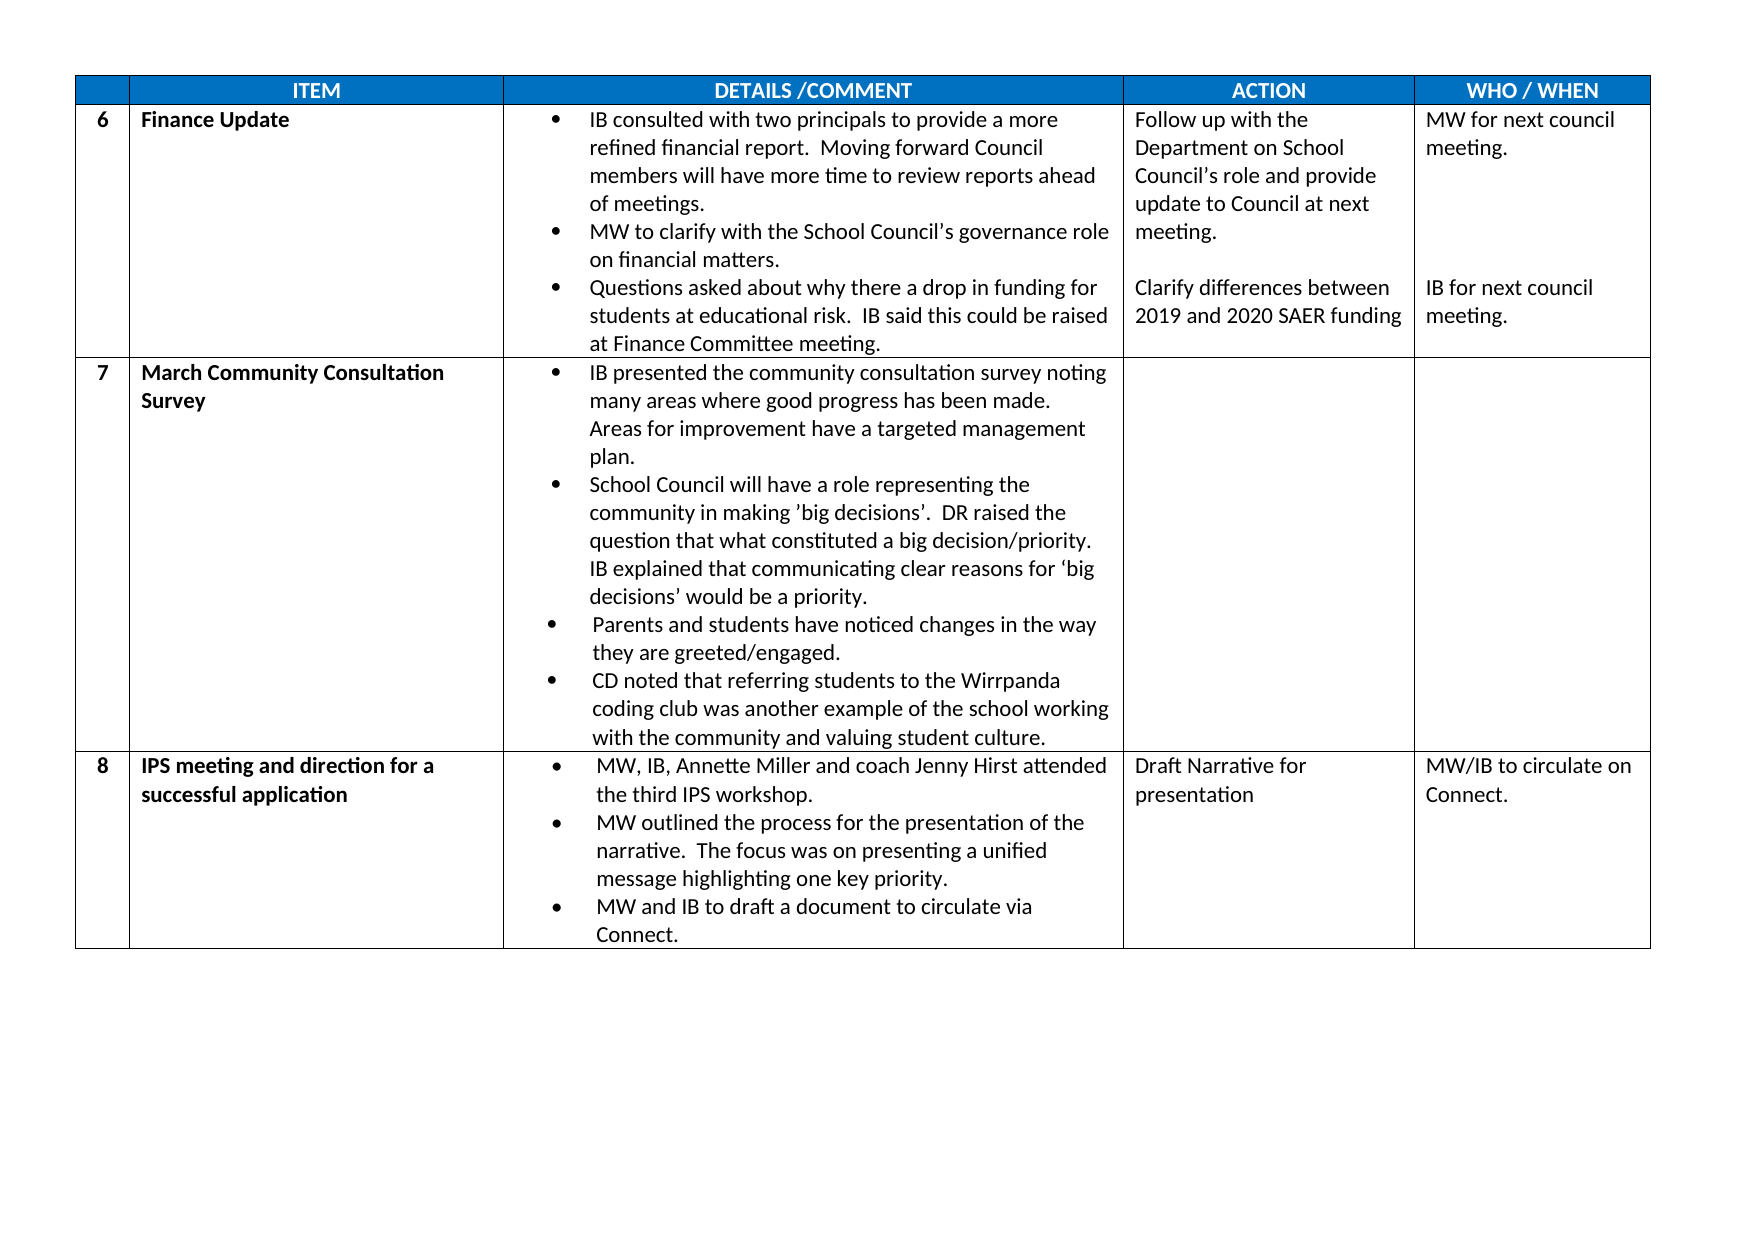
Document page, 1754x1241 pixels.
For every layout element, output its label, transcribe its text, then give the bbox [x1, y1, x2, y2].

table_cell MW/IB to circulate on Connect. [1415, 752, 1650, 948]
table_cell IB consulted with two principals to provide a more refined financial report. Moving forward Council members will have more time to review reports ahead of meetings. MW to clarify with the School Council’s governance role on financial matters. Questions asked about why there a drop in funding for students at educational risk. IB said this could be raised at Finance Committee meeting. [504, 105, 1123, 357]
table_header [76, 76, 129, 104]
table_header WHO / WHEN [1415, 76, 1650, 104]
table_cell Finance Update [130, 105, 503, 357]
table_cell Follow up with the Department on School Council’s role and provide update to Council at next meeting. Clarify differences between 2019 and 2020 SAER funding [1124, 105, 1414, 357]
table_cell 7 [76, 358, 129, 751]
table_cell March Community Consultation Survey [130, 358, 503, 751]
table_header DETAILS /COMMENT [504, 76, 1123, 104]
table_cell 6 [76, 105, 129, 357]
table_cell MW for next council meeting. IB for next council meeting. [1415, 105, 1650, 357]
table_cell Draft Narrative for presentation [1124, 752, 1414, 948]
table_cell 8 [76, 752, 129, 948]
table_cell IPS meeting and direction for a successful application [130, 752, 503, 948]
table_cell IB presented the community consultation survey noting many areas where good progress has been made. Areas for improvement have a targeted management plan. School Council will have a role representing the community in making ’big decisions’. DR raised the question that what constituted a big decision/priority. IB explained that communicating clear reasons for ‘big decisions’ would be a priority. Parents and students have noticed changes in the way they are greeted/engaged. CD noted that referring students to the Wirrpanda coding club was another example of the school working with the community and valuing student culture. [504, 358, 1123, 751]
table_cell [1124, 358, 1414, 751]
table_cell MW, IB, Annette Miller and coach Jenny Hirst attended the third IPS workshop. MW outlined the process for the presentation of the narrative. The focus was on presenting a unified message highlighting one key priority. MW and IB to draft a document to circulate via Connect. [504, 752, 1123, 948]
table_cell [1415, 358, 1650, 751]
table_header ACTION [1124, 76, 1414, 104]
table_header ITEM [130, 76, 503, 104]
